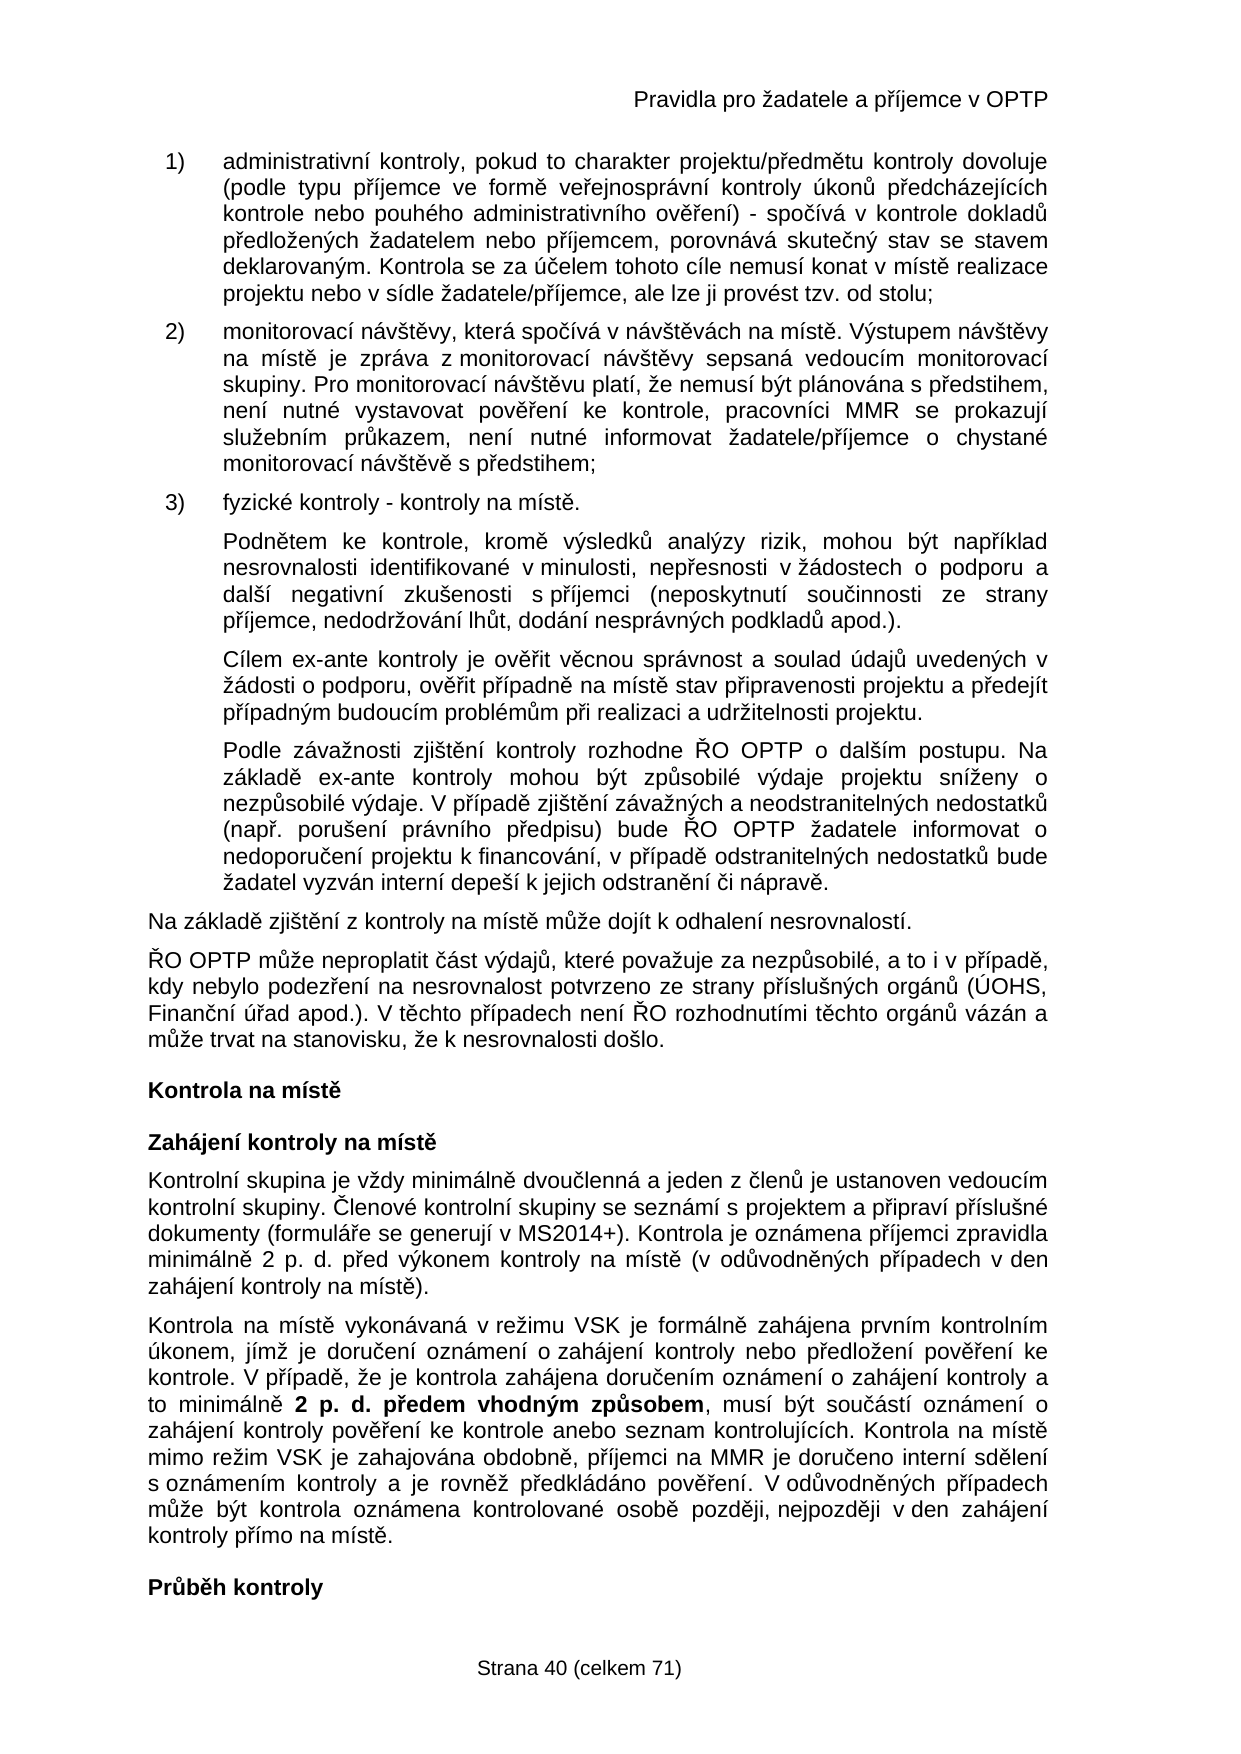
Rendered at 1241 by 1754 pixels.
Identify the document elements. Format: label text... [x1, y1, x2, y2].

text Podnětem ke kontrole, kromě výsledků analýzy rizik, mohou být například nesrovnalosti identifikované v minulosti, nepřesnosti v žádostech o podporu a další negativní zkušenosti s příjemci (neposkytnutí součinnosti ze strany příjemce, nedodržování lhůt, dodání nesprávných podkladů apod.). [223, 528, 1048, 633]
list fyzické kontroly - kontroly na místě. [185, 489, 1048, 515]
text Průběh kontroly [148, 1574, 1048, 1600]
text Zahájení kontroly na místě [148, 1128, 1048, 1155]
list monitorovací návštěvy, která spočívá v návštěvách na místě. Výstupem návštěvy na místě je zpráva z monitorovací návštěvy sepsaná vedoucím monitorovací skupiny. Pro monitorovací návštěvu platí, že nemusí být plánována s předstihem, není nutné vystavovat pověření ke kontrole, pracovníci MMR se prokazují služebním průkazem, není nutné informovat žadatele/příjemce o chystané monitorovací návštěvě s předstihem; [185, 318, 1048, 476]
text ŘO OPTP může neproplatit část výdajů, které považuje za nezpůsobilé, a to i v případě, kdy nebylo podezření na nesrovnalost potvrzeno ze strany příslušných orgánů (ÚOHS, Finanční úřad apod.). V těchto případech není ŘO rozhodnutími těchto orgánů vázán a může trvat na stanovisku, že k nesrovnalosti došlo. [148, 947, 1048, 1052]
text Podle závažnosti zjištění kontroly rozhodne ŘO OPTP o dalším postupu. Na základě ex-ante kontroly mohou být způsobilé výdaje projektu sníženy o nezpůsobilé výdaje. V případě zjištění závažných a neodstranitelných nedostatků (např. porušení právního předpisu) bude ŘO OPTP žadatele informovat o nedoporučení projektu k financování, v případě odstranitelných nedostatků bude žadatel vyzván interní depeší k jejich odstranění či nápravě. [223, 737, 1048, 895]
text Kontrola na místě [148, 1077, 1048, 1103]
text Kontrolní skupina je vždy minimálně dvoučlenná a jeden z členů je ustanoven vedoucím kontrolní skupiny. Členové kontrolní skupiny se seznámí s projektem a připraví příslušné dokumenty (formuláře se generují v MS2014+). Kontrola je oznámena příjemci zpravidla minimálně 2 p. d. před výkonem kontroly na místě (v odůvodněných případech v den zahájení kontroly na místě). [148, 1167, 1048, 1299]
text Cílem ex-ante kontroly je ověřit věcnou správnost a soulad údajů uvedených v žádosti o podporu, ověřit případně na místě stav připravenosti projektu a předejít případným budoucím problémům při realizaci a udržitelnosti projektu. [223, 646, 1048, 725]
text Kontrola na místě vykonávaná v režimu VSK je formálně zahájena prvním kontrolním úkonem, jímž je doručení oznámení o zahájení kontroly nebo předložení pověření ke kontrole. V případě, že je kontrola zahájena doručením oznámení o zahájení kontroly a to minimálně 2 p. d. předem vhodným způsobem, musí být součástí oznámení o zahájení kontroly pověření ke kontrole anebo seznam kontrolujících. Kontrola na místě mimo režim VSK je zahajována obdobně, příjemci na MMR je doručeno interní sdělení s oznámením kontroly a je rovněž předkládáno pověření. V odůvodněných případech může být kontrola oznámena kontrolované osobě později, nejpozději v den zahájení kontroly přímo na místě. [148, 1312, 1048, 1549]
list administrativní kontroly, pokud to charakter projektu/předmětu kontroly dovoluje (podle typu příjemce ve formě veřejnosprávní kontroly úkonů předcházejících kontrole nebo pouhého administrativního ověření) - spočívá v kontrole dokladů předložených žadatelem nebo příjemcem, porovnává skutečný stav se stavem deklarovaným. Kontrola se za účelem tohoto cíle nemusí konat v místě realizace projektu nebo v sídle žadatele/příjemce, ale lze ji provést tzv. od stolu; [185, 148, 1048, 306]
text Na základě zjištění z kontroly na místě může dojít k odhalení nesrovnalostí. [148, 908, 1048, 934]
